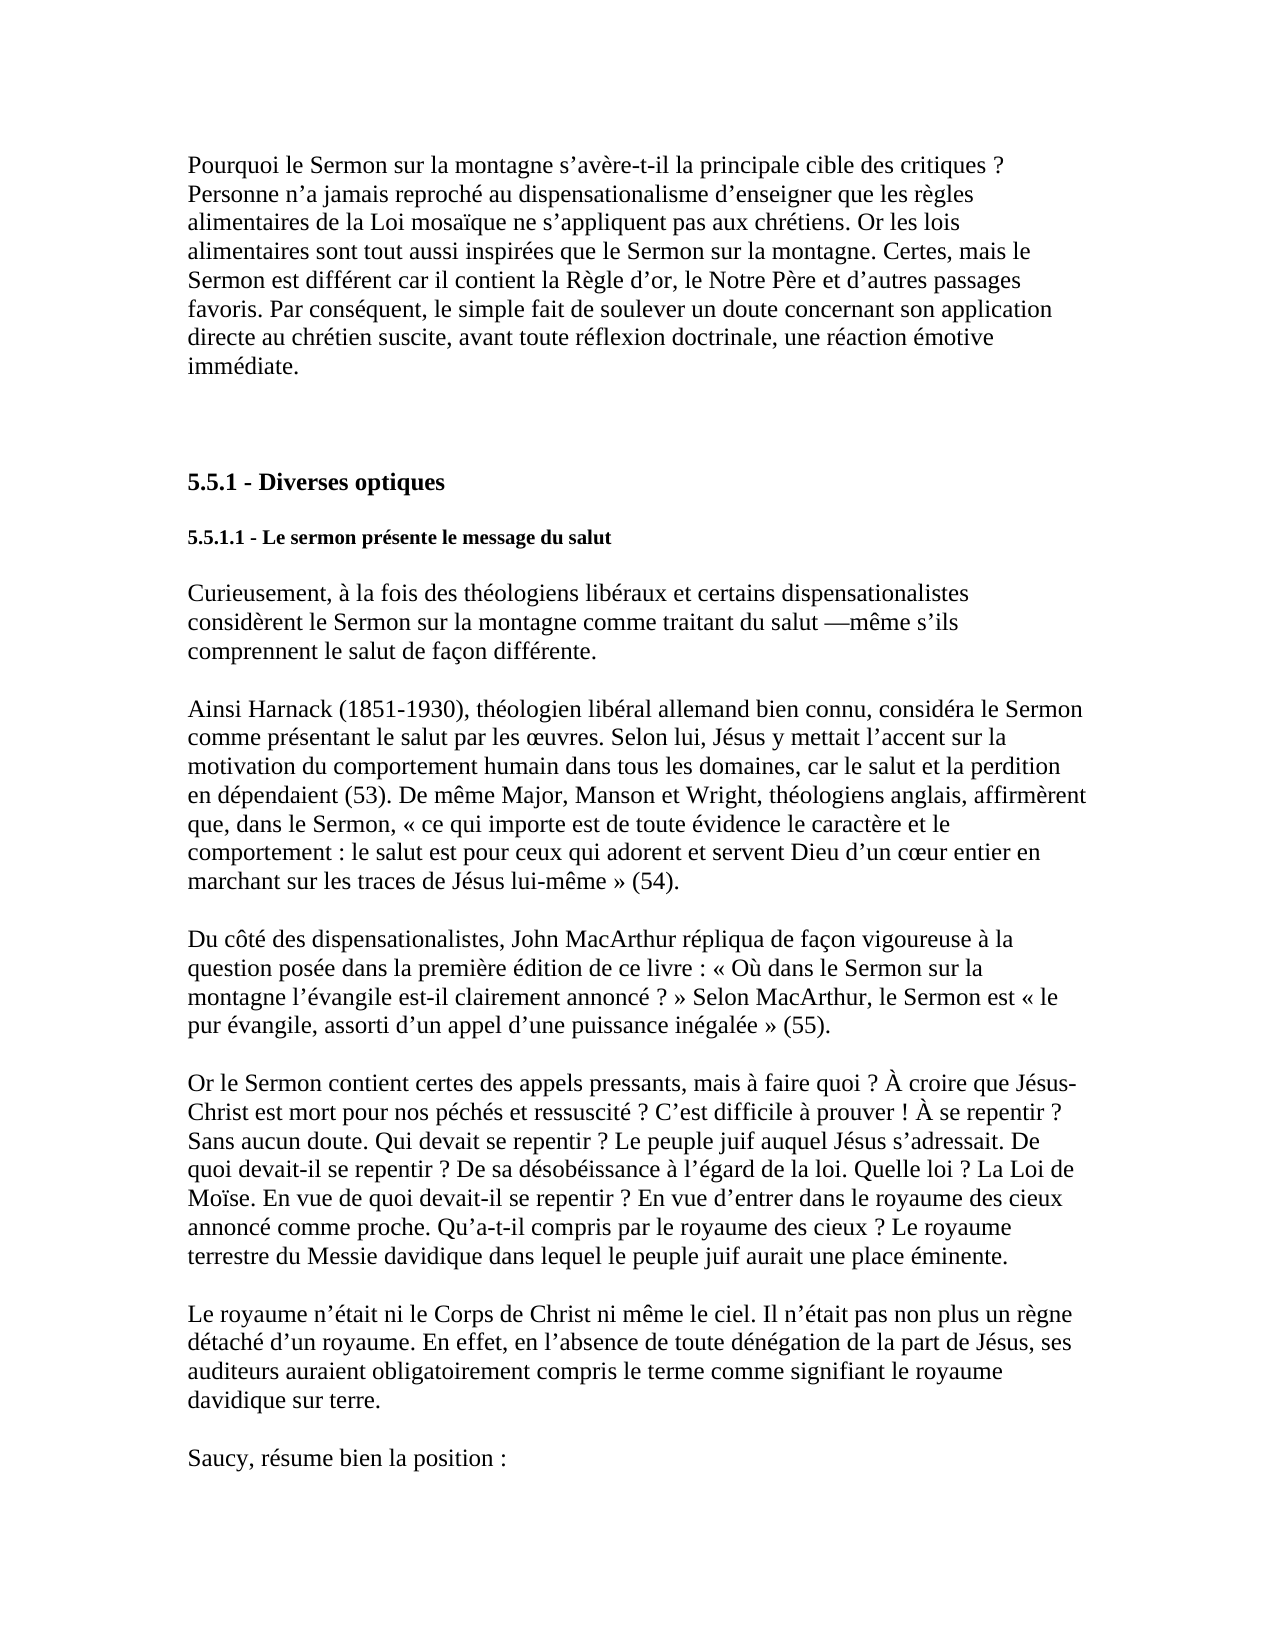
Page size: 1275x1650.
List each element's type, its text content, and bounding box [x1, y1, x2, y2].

text Pourquoi le Sermon sur la montagne s’avère-t-il la principale cible des critiques ? Personne n’a jamais reproché au dispensationalisme d’enseigner que les règles alimentaires de la Loi mosaïque ne s’appliquent pas aux chrétiens. Or les lois alimentaires sont tout aussi inspirées que le Sermon sur la montagne. Certes, mais le Sermon est différent car il contient la Règle d’or, le Notre Père et d’autres passages favoris. Par conséquent, le simple fait de soulever un doute concernant son application directe au chrétien suscite, avant toute réflexion doctrinale, une réaction émotive immédiate. [187, 150, 1087, 380]
text Du côté des dispensationalistes, John MacArthur répliqua de façon vigoureuse à la question posée dans la première édition de ce livre : « Où dans le Sermon sur la montagne l’évangile est-il clairement annoncé ? » Selon MacArthur, le Sermon est « le pur évangile, assorti d’un appel d’une puissance inégalée » (55). [187, 924, 1087, 1039]
text Saucy, résume bien la position : [187, 1443, 1087, 1472]
text 5.5.1 - Diverses optiques [187, 467, 1087, 496]
text Curieusement, à la fois des théologiens libéraux et certains dispensationalistes considèrent le Sermon sur la montagne comme traitant du salut —même s’ils comprennent le salut de façon différente. [187, 578, 1087, 664]
text Or le Sermon contient certes des appels pressants, mais à faire quoi ? À croire que Jésus-Christ est mort pour nos péchés et ressuscité ? C’est difficile à prouver ! À se repentir ? Sans aucun doute. Qui devait se repentir ? Le peuple juif auquel Jésus s’adressait. De quoi devait-il se repentir ? De sa désobéissance à l’égard de la loi. Quelle loi ? La Loi de Moïse. En vue de quoi devait-il se repentir ? En vue d’entrer dans le royaume des cieux annoncé comme proche. Qu’a-t-il compris par le royaume des cieux ? Le royaume terrestre du Messie davidique dans lequel le peuple juif aurait une place éminente. [187, 1068, 1087, 1269]
text Ainsi Harnack (1851-1930), théologien libéral allemand bien connu, considéra le Sermon comme présentant le salut par les œuvres. Selon lui, Jésus y mettait l’accent sur la motivation du comportement humain dans tous les domaines, car le salut et la perdition en dépendaient (53). De même Major, Manson et Wright, théologiens anglais, affirmèrent que, dans le Sermon, « ce qui importe est de toute évidence le caractère et le comportement : le salut est pour ceux qui adorent et servent Dieu d’un cœur entier en marchant sur les traces de Jésus lui-même » (54). [187, 694, 1087, 895]
text 5.5.1.1 - Le sermon présente le message du salut [187, 525, 1087, 549]
text Le royaume n’était ni le Corps de Christ ni même le ciel. Il n’était pas non plus un règne détaché d’un royaume. En effet, en l’absence de toute dénégation de la part de Jésus, ses auditeurs auraient obligatoirement compris le terme comme signifiant le royaume davidique sur terre. [187, 1299, 1087, 1414]
